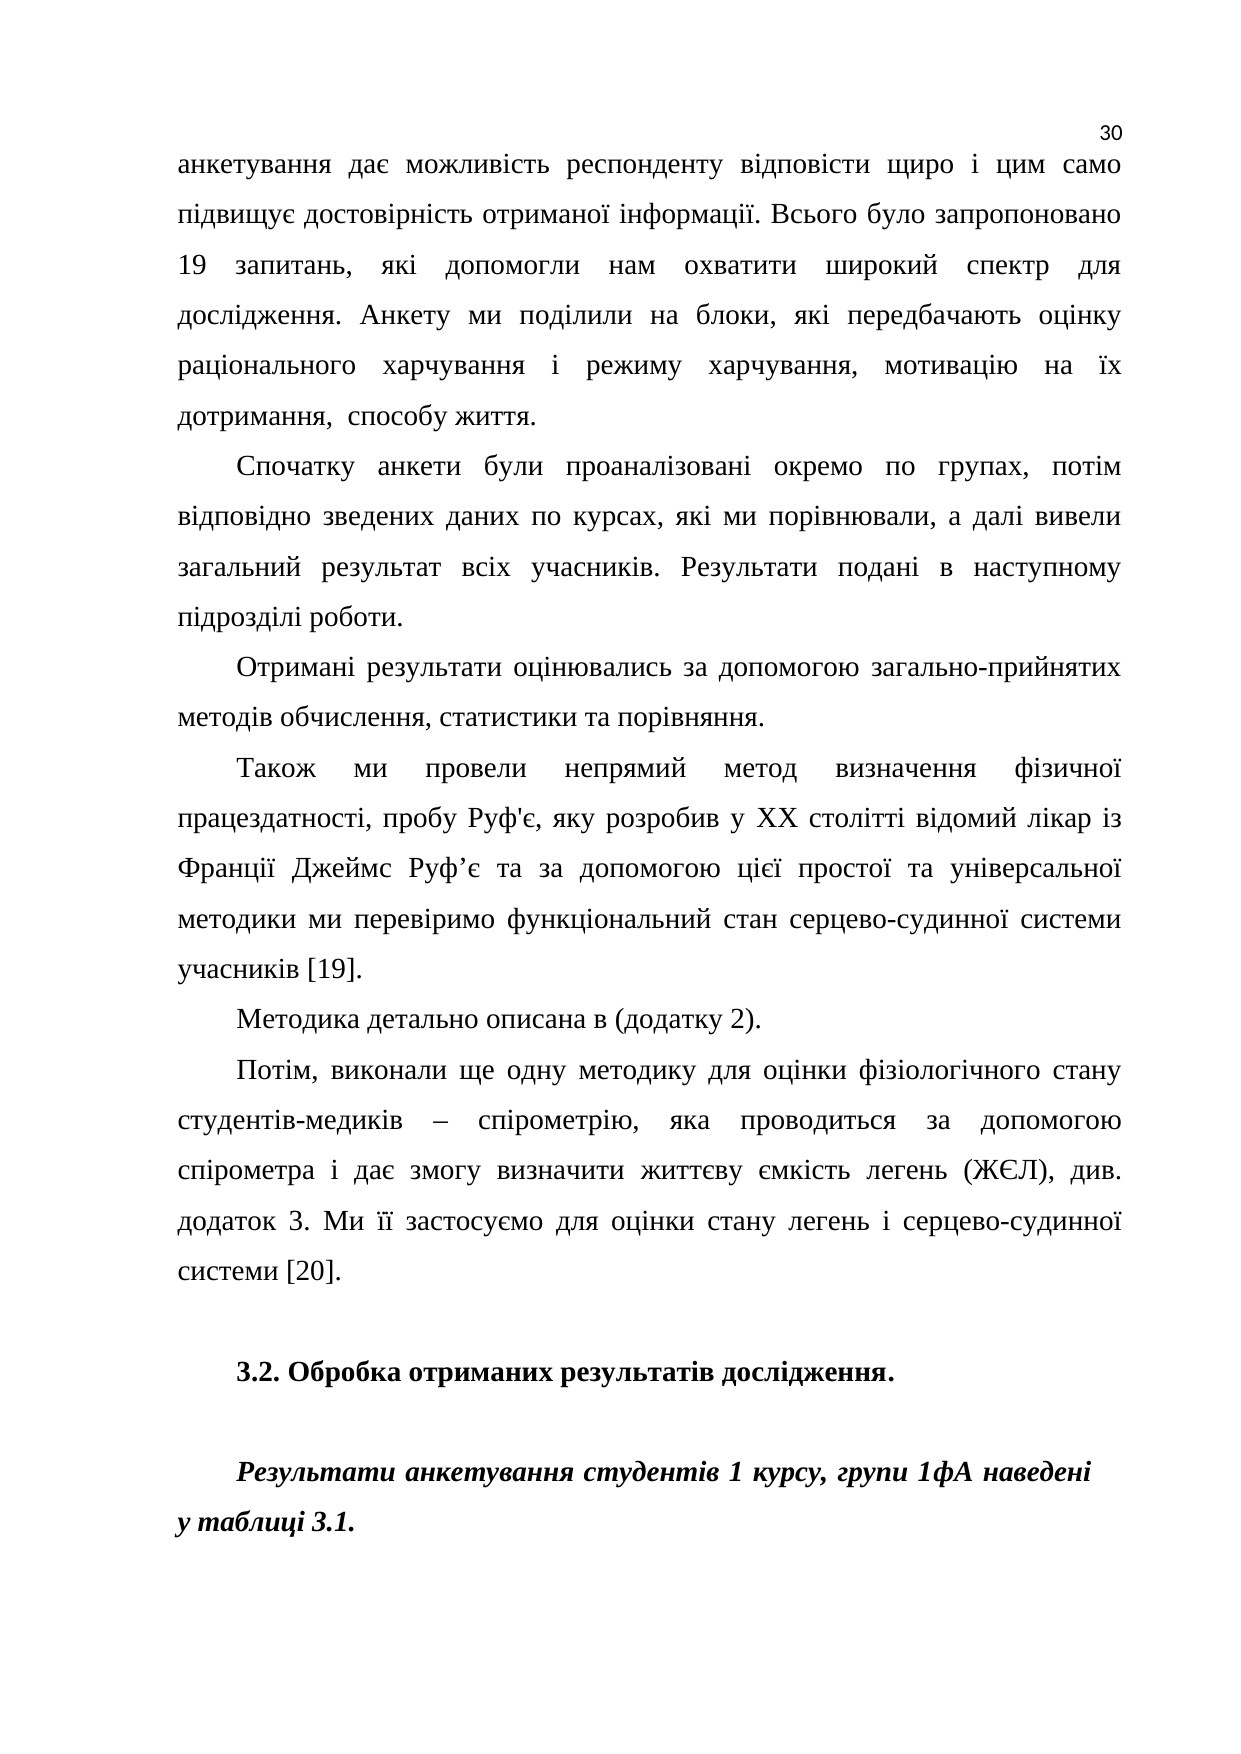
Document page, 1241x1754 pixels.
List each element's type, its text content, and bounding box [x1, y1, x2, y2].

text Також ми провели непрямий метод визначення фізичної працездатності, пробу Руф'є, яку розробив у XX столітті відомий лікар із Франції Джеймс Руф’є та за допомогою цієї простої та універсальної методики ми перевіримо функціональний стан серцево-судинної системи учасників [19]. [177, 750, 1122, 985]
text Методика детально описана в (додатку 2). [177, 1001, 1122, 1035]
text Спочатку анкети були проаналізовані окремо по групах, потім відповідно зведених даних по курсах, які ми порівнювали, а далі вивели загальний результат всіх учасників. Результати подані в наступному підрозділі роботи. [177, 448, 1122, 632]
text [177, 146, 1122, 431]
text Результати анкетування студентів 1 курсу, групи 1фА наведені у таблиці 3.1. [177, 1454, 1094, 1538]
text Потім, виконали ще одну методику для оцінки фізіологічного стану студентів-медиків – спірометрію, яка проводиться за допомогою спірометра і дає змогу визначити життєву ємкість легень (ЖЄЛ), див. додаток 3. Ми її застосуємо для оцінки стану легень і серцево-судинної системи [20]. [177, 1236, 1122, 1287]
text Потім, виконали ще одну методику для оцінки фізіологічного стану студентів-медиків – спірометрію, яка проводиться за допомогою спірометра і дає змогу визначити життєву ємкість легень (ЖЄЛ), див. додаток 3. Ми її застосуємо для оцінки стану легень і серцево-судинної системи [20]. [177, 1052, 1122, 1203]
text 3.2. Обробка отриманих результатів дослідження. [177, 1354, 1122, 1387]
text Отримані результати оцінювались за допомогою загально-прийнятих методів обчислення, статистики та порівняння. [177, 649, 1122, 733]
